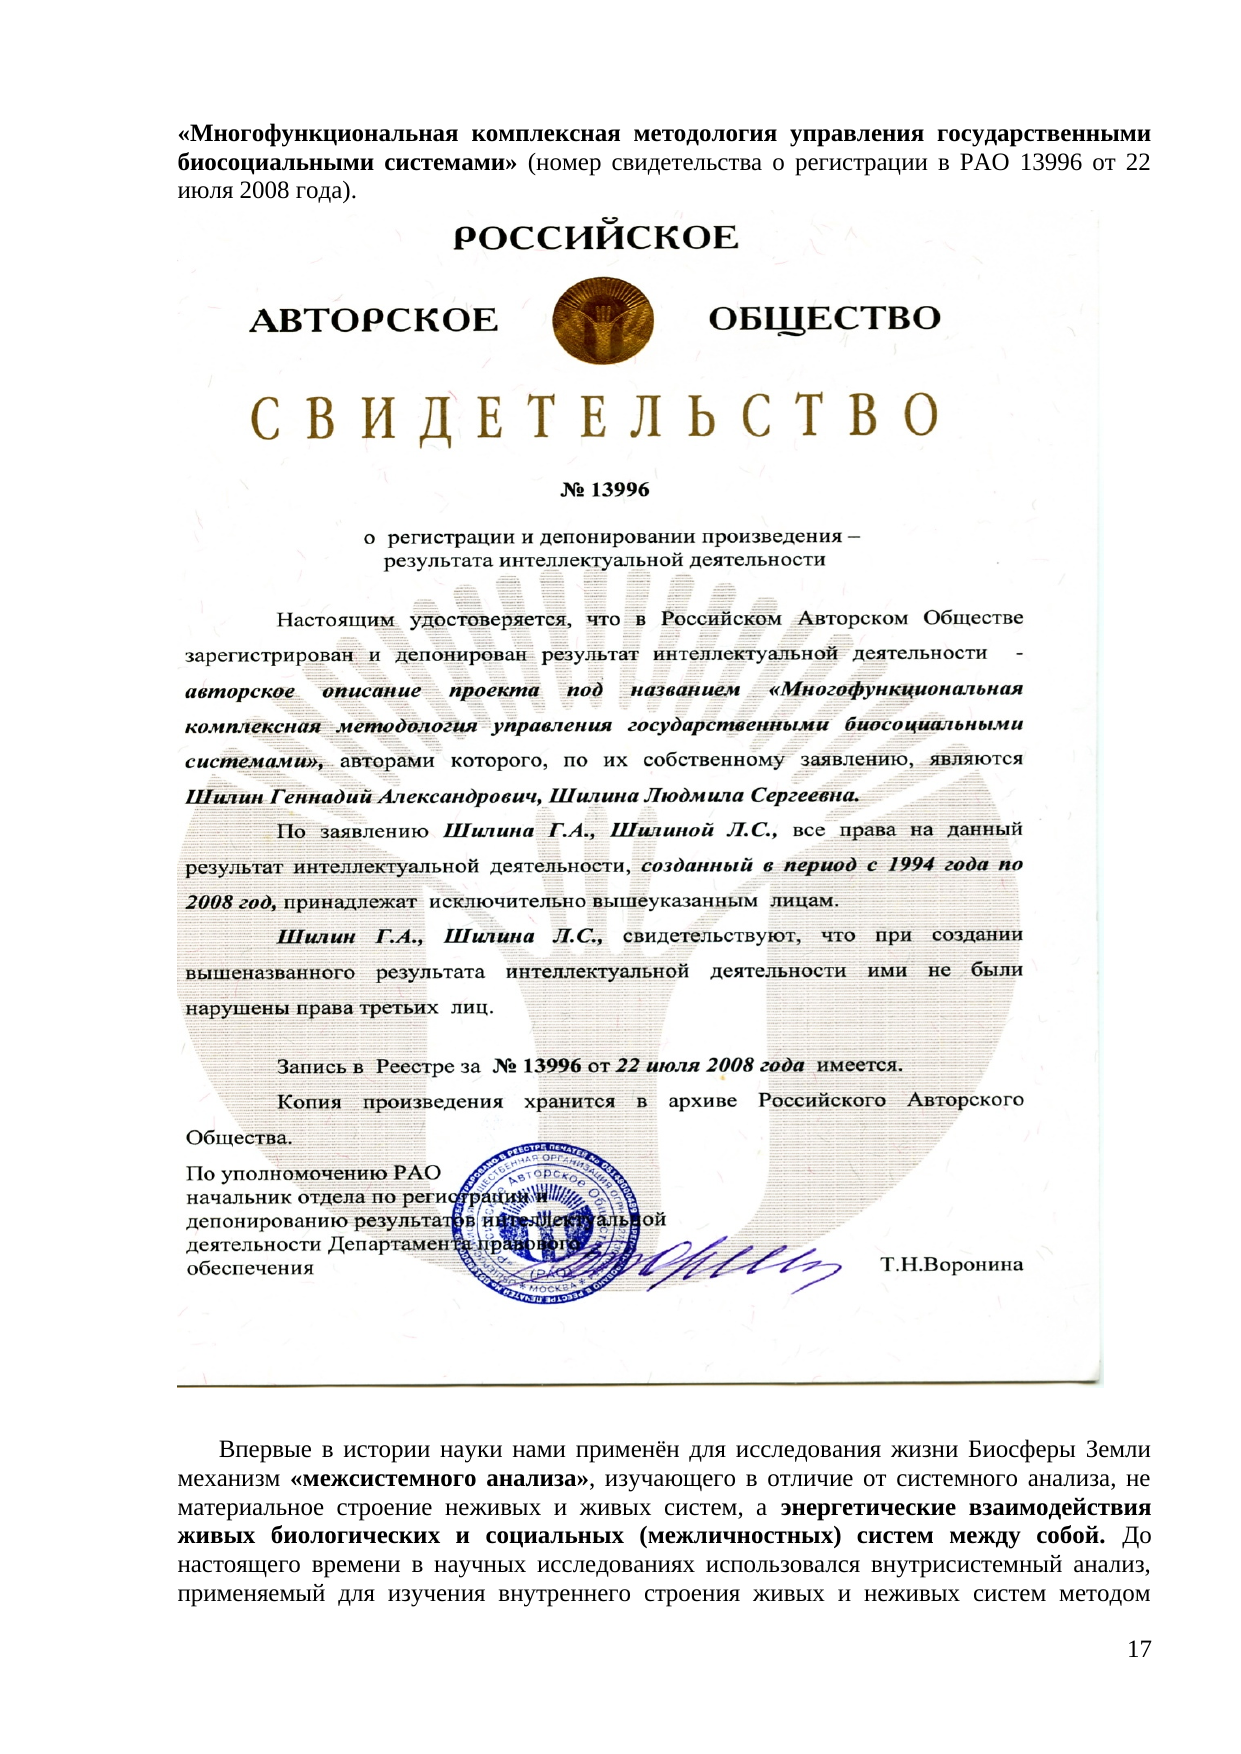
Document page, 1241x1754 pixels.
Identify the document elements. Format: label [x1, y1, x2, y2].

picture [177, 210, 1104, 1388]
text [177, 118, 1152, 204]
text [177, 1434, 1152, 1607]
